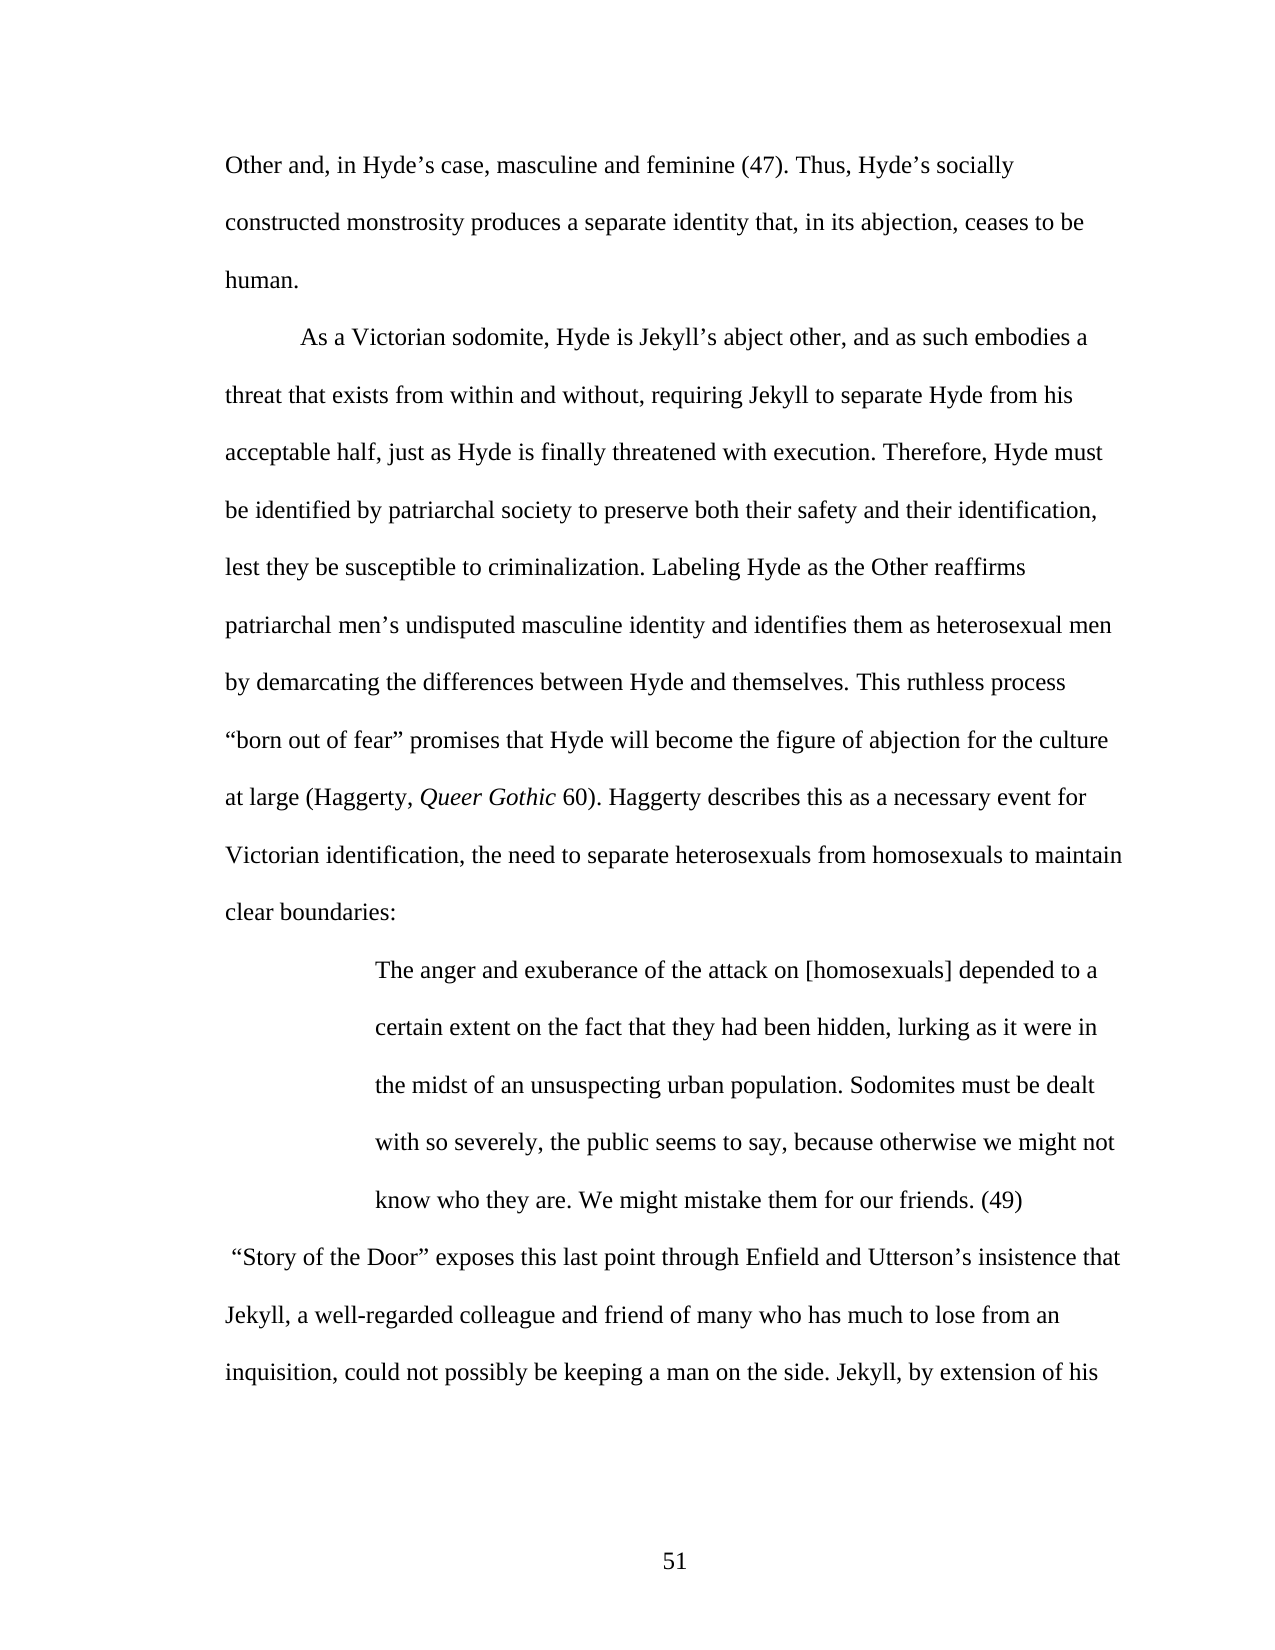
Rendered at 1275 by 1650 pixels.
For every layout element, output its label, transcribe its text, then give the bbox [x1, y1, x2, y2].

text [225, 1242, 1125, 1386]
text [225, 150, 1125, 294]
text The anger and exuberance of the attack on [homosexuals] depended to a certain extent on the fact that they had been hidden, lurking as it were in the midst of an unsuspecting urban population. Sodomites must be dealt with so severely, the public seems to say, because otherwise we might not know who they are. We might mistake them for our friends. (49) [375, 955, 1125, 1214]
text As a Victorian sodomite, Hyde is Jekyll’s abject other, and as such embodies a threat that exists from within and without, requiring Jekyll to separate Hyde from his acceptable half, just as Hyde is finally threatened with execution. Therefore, Hyde must be identified by patriarchal society to preserve both their safety and their identification, lest they be susceptible to criminalization. Labeling Hyde as the Other reaffirms patriarchal men’s undisputed masculine identity and identifies them as heterosexual men by demarcating the differences between Hyde and themselves. This ruthless process “born out of fear” promises that Hyde will become the figure of abjection for the culture at large (Haggerty, Queer Gothic 60). Haggerty describes this as a necessary event for Victorian identification, the need to separate heterosexuals from homosexuals to maintain clear boundaries: [225, 322, 1125, 926]
